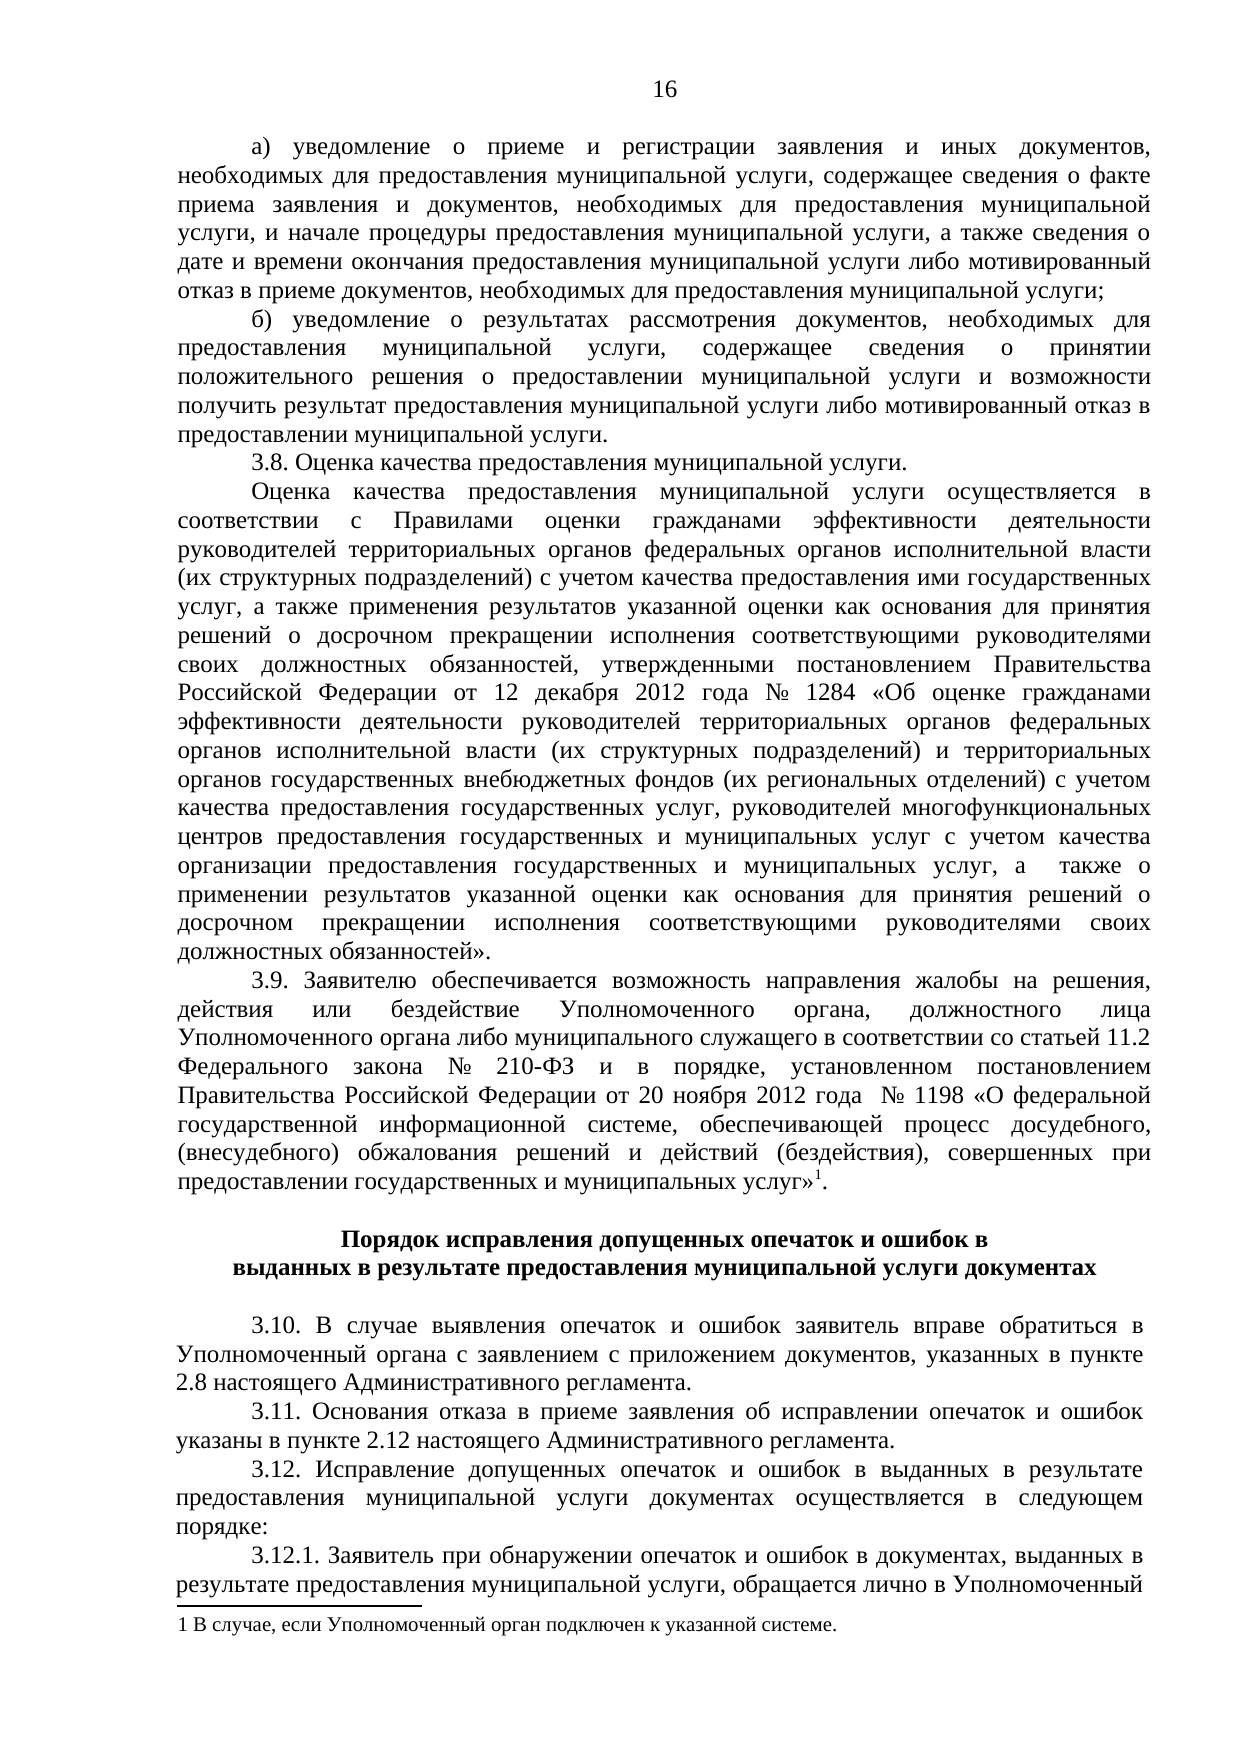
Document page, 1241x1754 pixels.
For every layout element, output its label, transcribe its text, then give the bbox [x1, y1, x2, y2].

subtitle выданных в результате предоставления муниципальной услуги документах [177, 1252, 1152, 1281]
text 3.10. В случае выявления опечаток и ошибок заявитель вправе обратиться в Уполномоченный органа с заявлением с приложением документов, указанных в пункте 2.8 настоящего Административного регламента. [176, 1310, 1144, 1396]
text Оценка качества предоставления муниципальной услуги осуществляется в соответствии с Правилами оценки гражданами эффективности деятельности руководителей территориальных органов федеральных органов исполнительной власти (их структурных подразделений) с учетом качества предоставления ими государственных услуг, а также применения результатов указанной оценки как основания для принятия решений о досрочном прекращении исполнения соответствующими руководителями своих должностных обязанностей, утвержденными постановлением Правительства Российской Федерации от 12 декабря 2012 года № 1284 «Об оценке гражданами эффективности деятельности руководителей территориальных органов федеральных органов исполнительной власти (их структурных подразделений) и территориальных органов государственных внебюджетных фондов (их региональных отделений) с учетом качества предоставления государственных услуг, руководителей многофункциональных центров предоставления государственных и муниципальных услуг с учетом качества организации предоставления государственных и муниципальных услуг, а также о применении результатов указанной оценки как основания для принятия решений о досрочном прекращении исполнения соответствующими руководителями своих должностных обязанностей». [177, 476, 1152, 965]
text 3.12. Исправление допущенных опечаток и ошибок в выданных в результате предоставления муниципальной услуги документах осуществляется в следующем порядке: [176, 1454, 1144, 1540]
text а) уведомление о приеме и регистрации заявления и иных документов, необходимых для предоставления муниципальной услуги, содержащее сведения о факте приема заявления и документов, необходимых для предоставления муниципальной услуги, и начале процедуры предоставления муниципальной услуги, а также сведения о дате и времени окончания предоставления муниципальной услуги либо мотивированный отказ в приеме документов, необходимых для предоставления муниципальной услуги; [177, 131, 1152, 304]
text 3.11. Основания отказа в приеме заявления об исправлении опечаток и ошибок указаны в пункте 2.12 настоящего Административного регламента. [176, 1396, 1144, 1454]
text б) уведомление о результатах рассмотрения документов, необходимых для предоставления муниципальной услуги, содержащее сведения о принятии положительного решения о предоставлении муниципальной услуги и возможности получить результат предоставления муниципальной услуги либо мотивированный отказ в предоставлении муниципальной услуги. [177, 304, 1152, 447]
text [176, 1540, 1144, 1597]
text Порядок исправления допущенных опечаток и ошибок в [177, 1224, 1152, 1252]
text 3.8. Оценка качества предоставления муниципальной услуги. [177, 447, 1152, 476]
text 3.9. Заявителю обеспечивается возможность направления жалобы на решения, действия или бездействие Уполномоченного органа, должностного лица Уполномоченного органа либо муниципального служащего в соответствии со статьей 11.2 Федерального закона № 210-ФЗ и в порядке, установленном постановлением Правительства Российской Федерации от 20 ноября 2012 года № 1198 «О федеральной государственной информационной системе, обеспечивающей процесс досудебного, (внесудебного) обжалования решений и действий (бездействия), совершенных при предоставлении государственных и муниципальных услуг». [177, 965, 1152, 1195]
